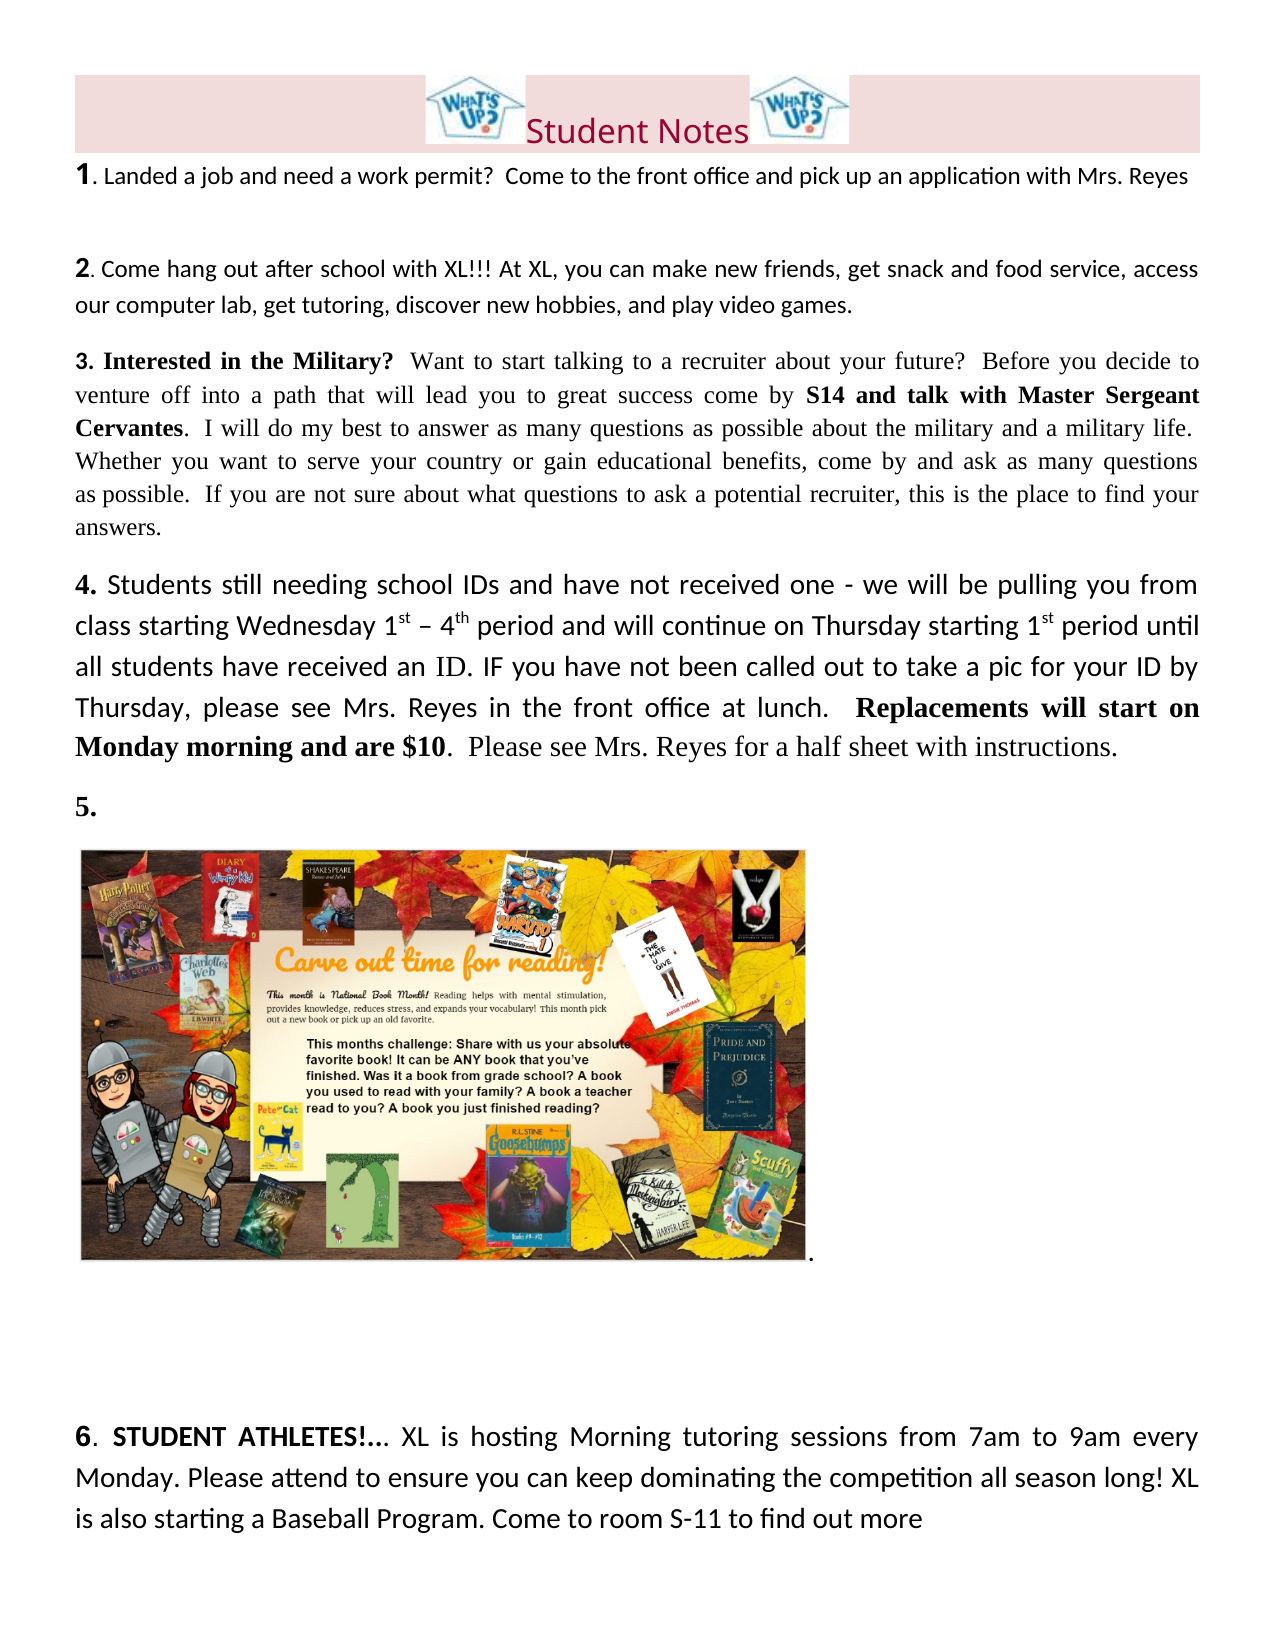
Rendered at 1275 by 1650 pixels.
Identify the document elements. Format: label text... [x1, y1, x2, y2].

text 1. Landed a job and need a work permit? Come to the front office and pick up an application with Mrs. Reyes [75, 153, 1200, 193]
text 5. [75, 789, 1200, 822]
text 2. Come hang out after school with XL!!! At XL, you can make new friends, get snack and food service, access our computer lab, get tutoring, discover new hobbies, and play video games. [75, 249, 1200, 320]
text 3. Interested in the Military? Want to start talking to a recruiter about your future? Before you decide to venture off into a path that will lead you to great success come by S14 and talk with Master Sergeant Cervantes. I will do my best to answer as many questions as possible about the military and a military life. Whether you want to serve your country or gain educational benefits, come by and ask as many questions as possible. If you are not sure about what questions to ask a potential recruiter, this is the place to find your answers. [75, 345, 1200, 541]
picture [749, 75, 850, 144]
text Student Notes [75, 75, 1200, 153]
picture [425, 75, 526, 144]
picture [79, 848, 808, 1262]
text 4. Students still needing school IDs and have not received one - we will be pulling you from class starting Wednesday 1st – 4th period and will continue on Thursday starting 1st period until all students have received an ID. IF you have not been called out to take a pic for your ID by Thursday, please see Mrs. Reyes in the front office at lunch. Replacements will start on Monday morning and are $10. Please see Mrs. Reyes for a half sheet with instructions. [75, 566, 1200, 763]
text 6. STUDENT ATHLETES!... XL is hosting Morning tutoring sessions from 7am to 9am every Monday. Please attend to ensure you can keep dominating the competition all season long! XL is also starting a Baseball Program. Come to room S-11 to find out more [75, 1418, 1200, 1536]
